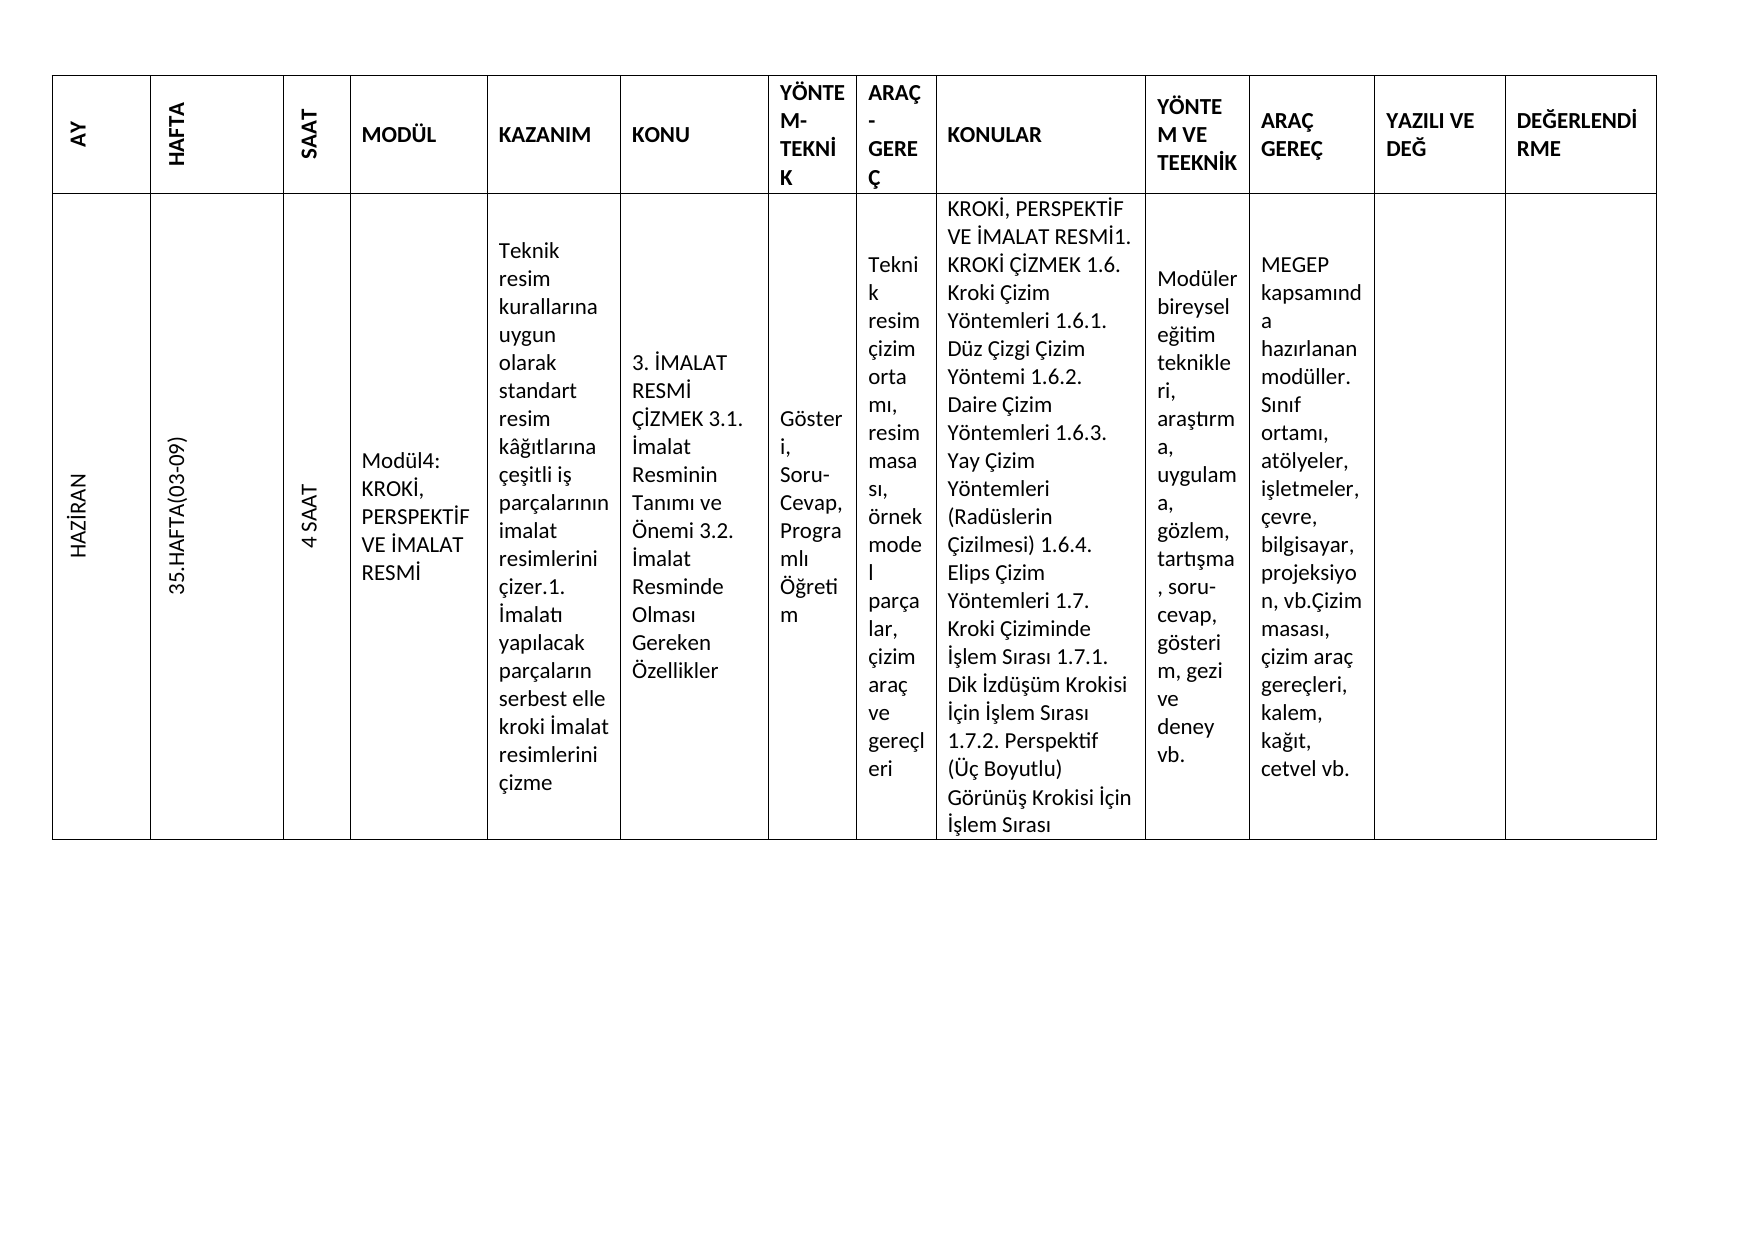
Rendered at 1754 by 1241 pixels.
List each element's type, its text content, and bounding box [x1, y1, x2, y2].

table_cell 3. İMALAT RESMİ ÇİZMEK 3.1. İmalat Resminin Tanımı ve Önemi 3.2. İmalat Resminde Olması Gereken Özellikler [621, 194, 768, 839]
table_cell MEGEP kapsamında hazırlanan modüller. Sınıf ortamı, atölyeler, işletmeler, çevre, bilgisayar, projeksiyon, vb.Çizim masası, çizim araç gereçleri, kalem, kağıt, cetvel vb. [1250, 194, 1374, 839]
table_cell 4 SAAT [284, 194, 350, 839]
table_header YAZILI VE DEĞ [1375, 76, 1505, 193]
table_cell [1375, 194, 1505, 839]
table_header YÖNTEM VE TEEKNİK [1146, 76, 1249, 193]
table_cell Teknik resim kurallarına uygun olarak standart resim kâğıtlarına çeşitli iş parçalarının imalat resimlerini çizer.1. İmalatı yapılacak parçaların serbest elle kroki İmalat resimlerini çizme [488, 194, 620, 839]
table_cell Gösteri, Soru-Cevap, Programlı Öğretim [769, 194, 856, 839]
table_header HAFTA [151, 76, 283, 193]
table_header MODÜL [351, 76, 487, 193]
table_cell [1506, 194, 1656, 839]
table_cell Modül4: KROKİ, PERSPEKTİF VE İMALAT RESMİ [351, 194, 487, 839]
table_header KAZANIM [488, 76, 620, 193]
table_header ARAÇ GEREÇ [1250, 76, 1374, 193]
table_header KONULAR [937, 76, 1145, 193]
table_cell KROKİ, PERSPEKTİF VE İMALAT RESMİ1. KROKİ ÇİZMEK 1.6. Kroki Çizim Yöntemleri 1.6.1. Düz Çizgi Çizim Yöntemi 1.6.2. Daire Çizim Yöntemleri 1.6.3. Yay Çizim Yöntemleri (Radüslerin Çizilmesi) 1.6.4. Elips Çizim Yöntemleri 1.7. Kroki Çiziminde İşlem Sırası 1.7.1. Dik İzdüşüm Krokisi İçin İşlem Sırası 1.7.2. Perspektif (Üç Boyutlu) Görünüş Krokisi İçin İşlem Sırası [937, 194, 1145, 839]
table_header SAAT [284, 76, 350, 193]
table_cell HAZİRAN [53, 194, 150, 839]
table_header YÖNTEM-TEKNİK [769, 76, 856, 193]
table_cell Teknik resim çizim ortamı, resim masası, örnek model parçalar, çizim araç ve gereçleri [857, 194, 936, 839]
table_cell 35.HAFTA(03-09) [151, 194, 283, 839]
table_cell Modüler bireysel eğitim teknikleri, araştırma, uygulama, gözlem, tartışma, soru-cevap, gösterim, gezi ve deney vb. [1146, 194, 1249, 839]
table_header ARAÇ-GEREÇ [857, 76, 936, 193]
table_header KONU [621, 76, 768, 193]
table_header AY [53, 76, 150, 193]
table_header DEĞERLENDİRME [1506, 76, 1656, 193]
